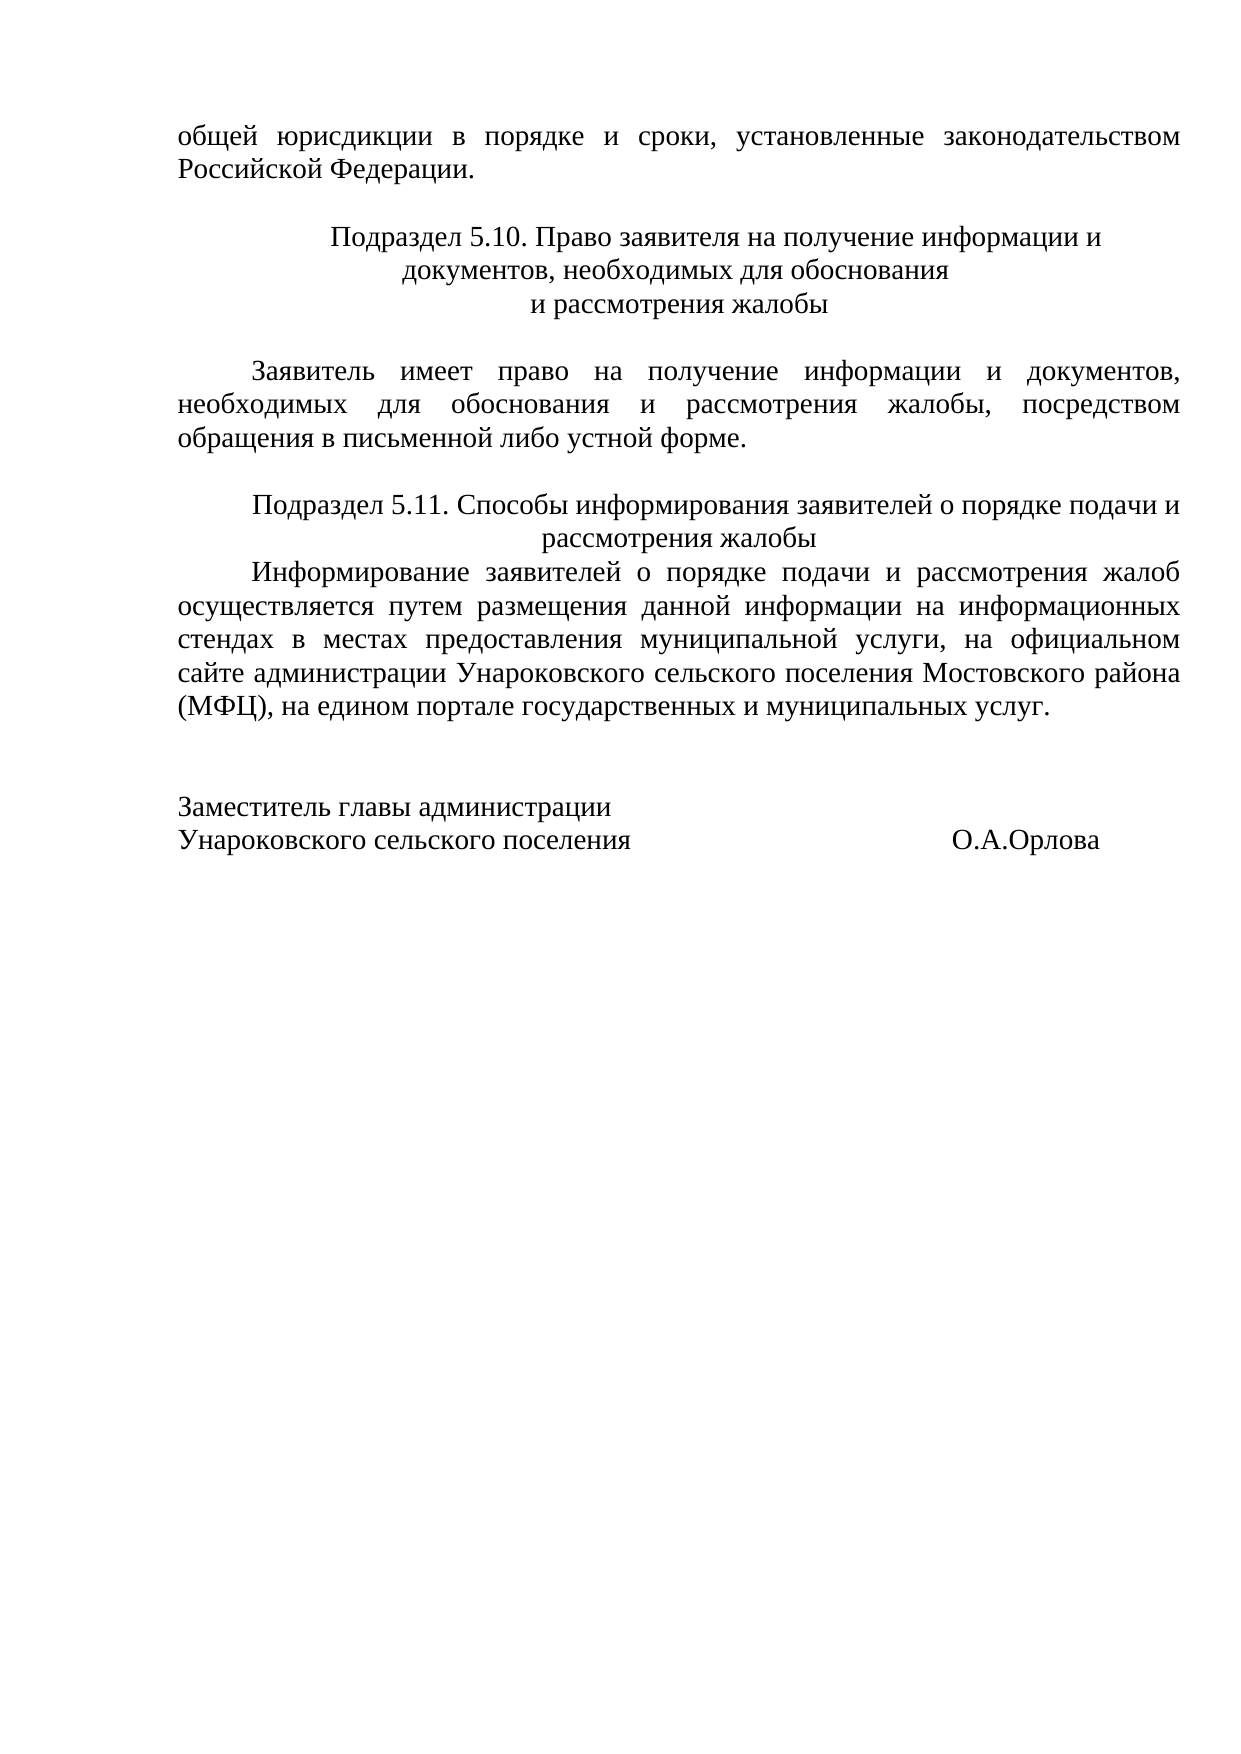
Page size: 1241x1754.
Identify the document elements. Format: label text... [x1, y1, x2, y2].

text Заявитель имеет право на получение информации и документов, необходимых для обоснования и рассмотрения жалобы, посредством обращения в письменной либо устной форме. [177, 353, 1181, 453]
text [177, 118, 1181, 185]
text Заместитель главы администрации [177, 789, 1181, 822]
text Подраздел 5.10. Право заявителя на получение информации и документов, необходимых для обоснования и рассмотрения жалобы [177, 219, 1181, 319]
text Унароковского сельского поселения О.А.Орлова [177, 822, 1181, 856]
text Информирование заявителей о порядке подачи и рассмотрения жалоб осуществляется путем размещения данной информации на информационных стендах в местах предоставления муниципальной услуги, на официальном сайте администрации Унароковского сельского поселения Мостовского района (МФЦ), на едином портале государственных и муниципальных услуг. [177, 554, 1181, 722]
text Подраздел 5.11. Способы информирования заявителей о порядке подачи и рассмотрения жалобы [177, 487, 1181, 554]
